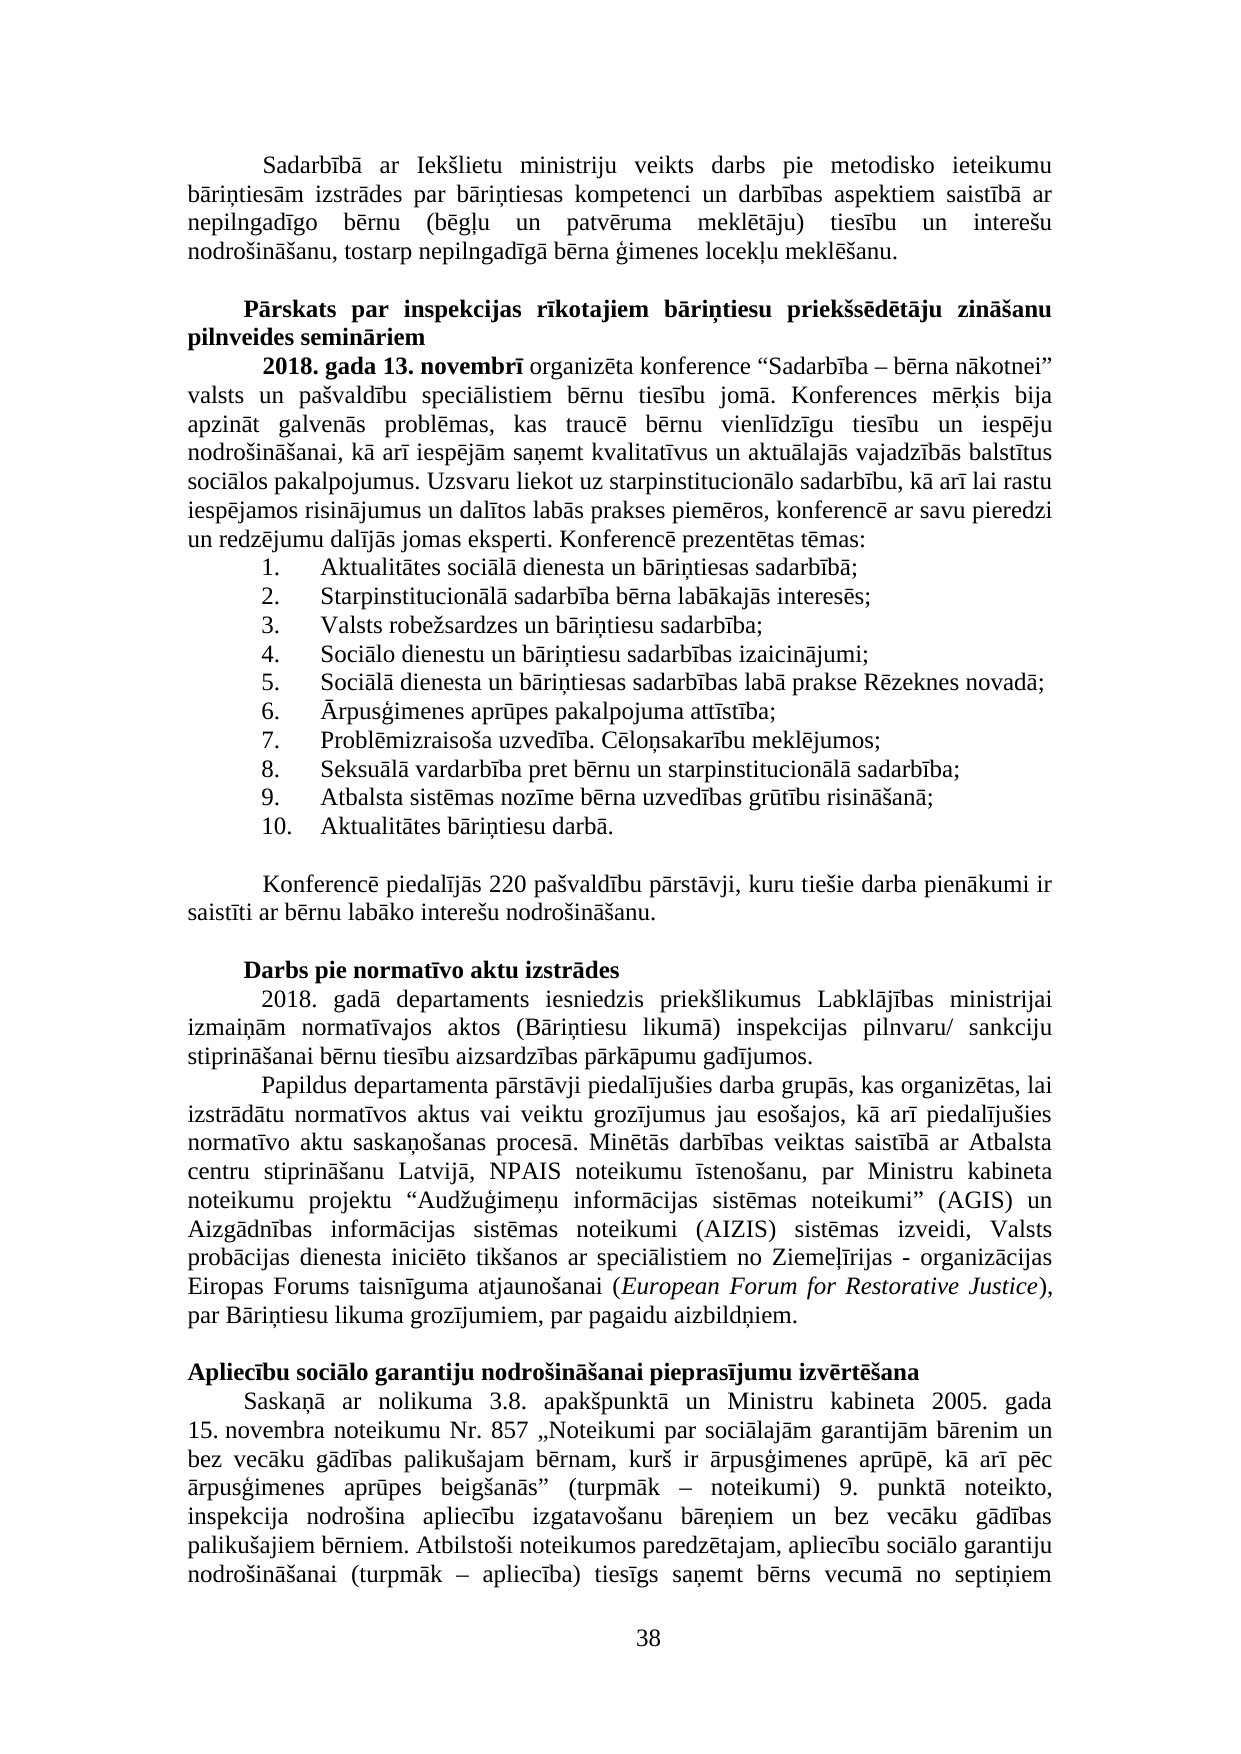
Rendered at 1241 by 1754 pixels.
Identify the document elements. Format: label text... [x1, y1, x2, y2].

list Seksuālā vardarbība pret bērnu un starpinstitucionālā sadarbība; [261, 754, 1053, 782]
list Atbalsta sistēmas nozīme bērna uzvedības grūtību risināšanā; [261, 782, 1053, 811]
text Sadarbībā ar Iekšlietu ministriju veikts darbs pie metodisko ieteikumu bāriņtiesām izstrādes par bāriņtiesas kompetenci un darbības aspektiem saistībā ar nepilngadīgo bērnu (bēgļu un patvēruma meklētāju) tiesību un interešu nodrošināšanu, tostarp nepilngadīgā bērna ģimenes locekļu meklēšanu. [187, 150, 1053, 265]
text Darbs pie normatīvo aktu izstrādes [187, 955, 1053, 984]
list Problēmizraisoša uzvedība. Cēloņsakarību meklējumos; [261, 725, 1053, 754]
text Apliecību sociālo garantiju nodrošināšanai pieprasījumu izvērtēšana [187, 1357, 1053, 1386]
list Sociālā dienesta un bāriņtiesas sadarbības labā prakse Rēzeknes novadā; [261, 667, 1053, 696]
list Sociālo dienestu un bāriņtiesu sadarbības izaicinājumi; [261, 639, 1053, 667]
text 2018. gadā departaments iesniedzis priekšlikumus Labklājības ministrijai izmaiņām normatīvajos aktos (Bāriņtiesu likumā) inspekcijas pilnvaru/ sankciju stiprināšanai bērnu tiesību aizsardzības pārkāpumu gadījumos. [187, 984, 1053, 1070]
text Konferencē piedalījās 220 pašvaldību pārstāvji, kuru tiešie darba pienākumi ir saistīti ar bērnu labāko interešu nodrošināšanu. [187, 869, 1053, 926]
list Starpinstitucionālā sadarbība bērna labākajās interesēs; [261, 581, 1053, 610]
text Pārskats par inspekcijas rīkotajiem bāriņtiesu priekšsēdētāju zināšanu pilnveides semināriem [187, 294, 1053, 351]
text 2018. gada 13. novembrī organizēta konference “Sadarbība – bērna nākotnei” valsts un pašvaldību speciālistiem bērnu tiesību jomā. Konferences mērķis bija apzināt galvenās problēmas, kas traucē bērnu vienlīdzīgu tiesību un iespēju nodrošināšanai, kā arī iespējām saņemt kvalitatīvus un aktuālajās vajadzībās balstītus sociālos pakalpojumus. Uzsvaru liekot uz starpinstitucionālo sadarbību, kā arī lai rastu iespējamos risinājumus un dalītos labās prakses piemēros, konferencē ar savu pieredzi un redzējumu dalījās jomas eksperti. Konferencē prezentētas tēmas: [187, 351, 1053, 552]
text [187, 1386, 1053, 1587]
list Valsts robežsardzes un bāriņtiesu sadarbība; [261, 610, 1053, 639]
list Ārpusģimenes aprūpes pakalpojuma attīstība; [261, 696, 1053, 725]
list Aktualitātes bāriņtiesu darbā. [261, 811, 1053, 840]
list Aktualitātes sociālā dienesta un bāriņtiesas sadarbībā; [261, 552, 1053, 581]
text Papildus departamenta pārstāvji piedalījušies darba grupās, kas organizētas, lai izstrādātu normatīvos aktus vai veiktu grozījumus jau esošajos, kā arī piedalījušies normatīvo aktu saskaņošanas procesā. Minētās darbības veiktas saistībā ar Atbalsta centru stiprināšanu Latvijā, NPAIS noteikumu īstenošanu, par Ministru kabineta noteikumu projektu “Audžuģimeņu informācijas sistēmas noteikumi” (AGIS) un Aizgādnības informācijas sistēmas noteikumi (AIZIS) sistēmas izveidi, Valsts probācijas dienesta iniciēto tikšanos ar speciālistiem no Ziemeļīrijas - organizācijas Eiropas Forums taisnīguma atjaunošanai (European Forum for Restorative Justice), par Bāriņtiesu likuma grozījumiem, par pagaidu aizbildņiem. [187, 1070, 1053, 1329]
